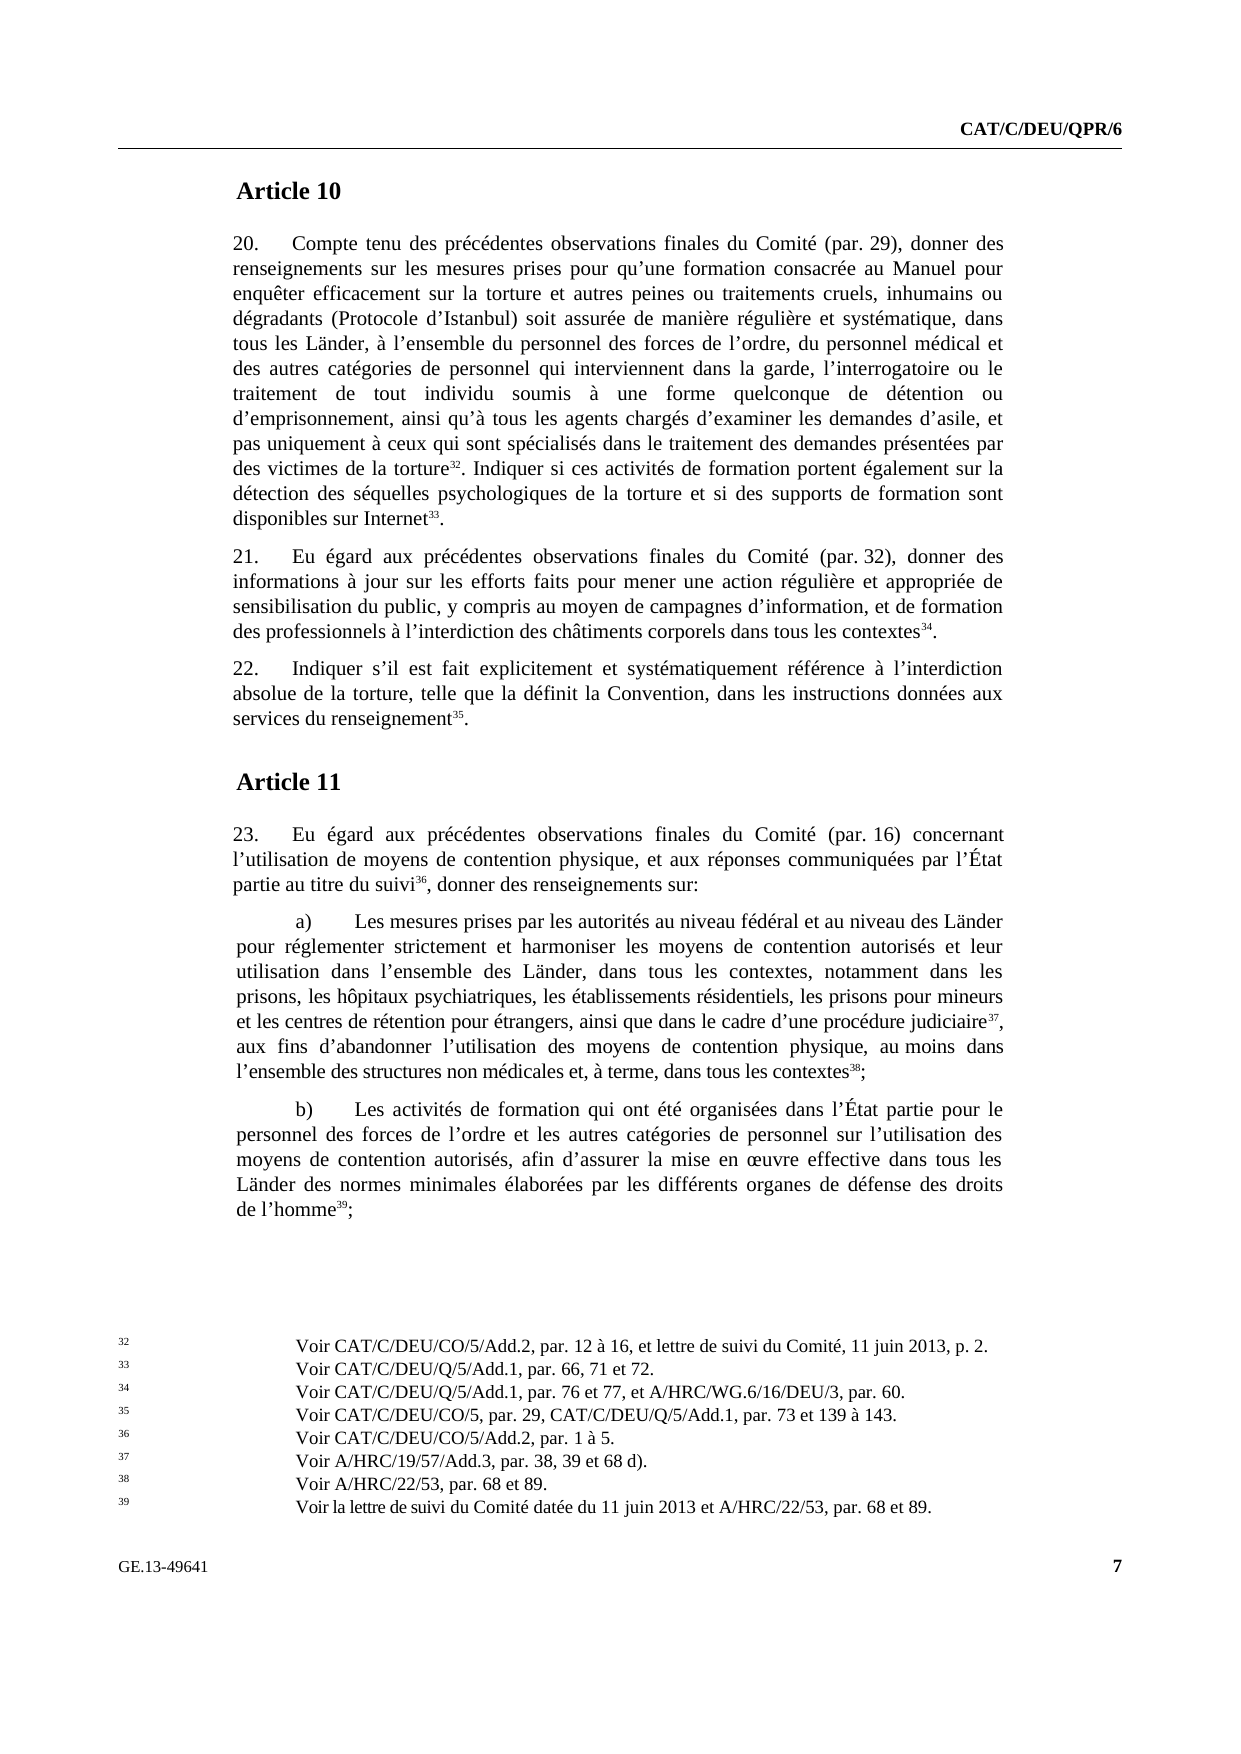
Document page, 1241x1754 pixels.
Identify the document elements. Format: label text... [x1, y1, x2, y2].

text Compte tenu des précédentes observations finales du Comité (par. 29), donner des renseignements sur les mesures prises pour qu’une formation consacrée au Manuel pour enquêter efficacement sur la torture et autres peines ou traitements cruels, inhumains ou dégradants (Protocole d’Istanbul) soit assurée de manière régulière et systématique, dans tous les Länder, à l’ensemble du personnel des forces de l’ordre, du personnel médical et des autres catégories de personnel qui interviennent dans la garde, l’interrogatoire ou le traitement de tout individu soumis à une forme quelconque de détention ou d’emprisonnement, ainsi qu’à tous les agents chargés d’examiner les demandes d’asile, et pas uniquement à ceux qui sont spécialisés dans le traitement des demandes présentées par des victimes de la torture. Indiquer si ces activités de formation portent également sur la détection des séquelles psychologiques de la torture et si des supports de formation sont disponibles sur Internet. [233, 230, 1004, 530]
text Article 10 [118, 177, 1004, 205]
text a) Les mesures prises par les autorités au niveau fédéral et au niveau des Länder pour réglementer strictement et harmoniser les moyens de contention autorisés et leur utilisation dans l’ensemble des Länder, dans tous les contextes, notamment dans les prisons, les hôpitaux psychiatriques, les établissements résidentiels, les prisons pour mineurs et les centres de rétention pour étrangers, ainsi que dans le cadre d’une procédure judiciaire, aux fins d’abandonner l’utilisation des moyens de contention physique, au moins dans l’ensemble des structures non médicales et, à terme, dans tous les contextes; [236, 908, 1004, 1083]
text b) Les activités de formation qui ont été organisées dans l’État partie pour le personnel des forces de l’ordre et les autres catégories de personnel sur l’utilisation des moyens de contention autorisés, afin d’assurer la mise en œuvre effective dans tous les Länder des normes minimales élaborées par les différents organes de défense des droits de l’homme; [236, 1096, 1004, 1221]
text Article 11 [118, 768, 1004, 796]
text Eu égard aux précédentes observations finales du Comité (par. 16) concernant l’utilisation de moyens de contention physique, et aux réponses communiquées par l’État partie au titre du suivi, donner des renseignements sur: [233, 821, 1004, 896]
text Indiquer s’il est fait explicitement et systématiquement référence à l’interdiction absolue de la torture, telle que la définit la Convention, dans les instructions données aux services du renseignement. [233, 655, 1004, 730]
text Eu égard aux précédentes observations finales du Comité (par. 32), donner des informations à jour sur les efforts faits pour mener une action régulière et appropriée de sensibilisation du public, y compris au moyen de campagnes d’information, et de formation des professionnels à l’interdiction des châtiments corporels dans tous les contextes. [233, 543, 1004, 643]
